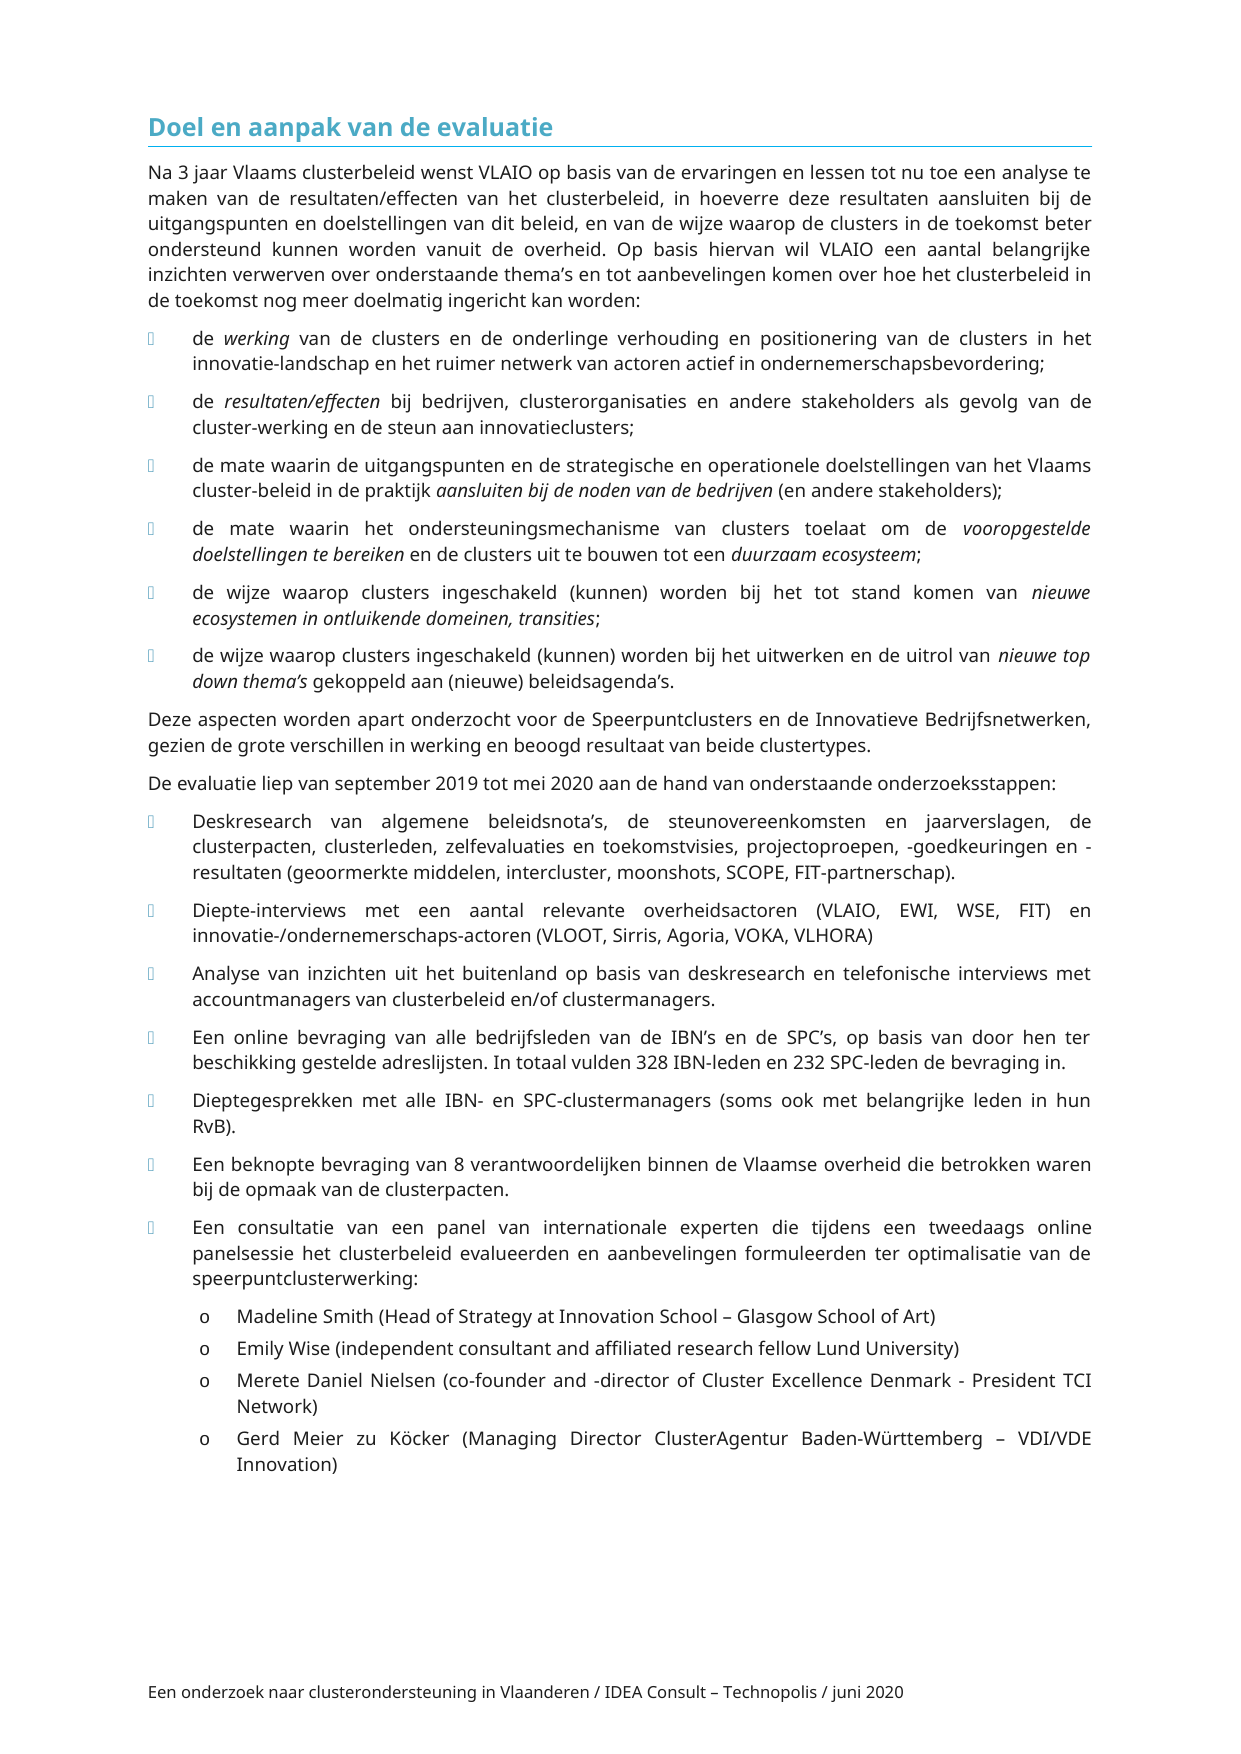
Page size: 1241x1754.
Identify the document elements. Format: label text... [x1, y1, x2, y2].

list de resultaten/effecten bij bedrijven, clusterorganisaties en andere stakeholders als gevolg van de cluster-werking en de steun aan innovatieclusters; [148, 389, 1092, 440]
list Dieptegesprekken met alle IBN- en SPC-clustermanagers (soms ook met belangrijke leden in hun RvB). [148, 1088, 1092, 1139]
text De evaluatie liep van september 2019 tot mei 2020 aan de hand van onderstaande onderzoeksstappen: [148, 770, 1092, 795]
list de mate waarin de uitgangspunten en de strategische en operationele doelstellingen van het Vlaams cluster-beleid in de praktijk aansluiten bij de noden van de bedrijven (en andere stakeholders); [148, 452, 1092, 503]
list Deskresearch van algemene beleidsnota’s, de steunovereenkomsten en jaarverslagen, de clusterpacten, clusterleden, zelfevaluaties en toekomstvisies, projectoproepen, -goedkeuringen en -resultaten (geoormerkte middelen, intercluster, moonshots, SCOPE, FIT-partnerschap). [148, 808, 1092, 884]
list Gerd Meier zu Köcker (Managing Director ClusterAgentur Baden-Württemberg – VDI/VDE Innovation) [199, 1425, 1092, 1476]
list Een beknopte bevraging van 8 verantwoordelijken binnen de Vlaamse overheid die betrokken waren bij de opmaak van de clusterpacten. [148, 1151, 1092, 1202]
list Diepte-interviews met een aantal relevante overheidsactoren (VLAIO, EWI, WSE, FIT) en innovatie-/ondernemerschaps-actoren (VLOOT, Sirris, Agoria, VOKA, VLHORA) [148, 897, 1092, 948]
text Na 3 jaar Vlaams clusterbeleid wenst VLAIO op basis van de ervaringen en lessen tot nu toe een analyse te maken van de resultaten/effecten van het clusterbeleid, in hoeverre deze resultaten aansluiten bij de uitgangspunten en doelstellingen van dit beleid, en van de wijze waarop de clusters in de toekomst beter ondersteund kunnen worden vanuit de overheid. Op basis hiervan wil VLAIO een aantal belangrijke inzichten verwerven over onderstaande thema’s en tot aanbevelingen komen over hoe het clusterbeleid in de toekomst nog meer doelmatig ingericht kan worden: [148, 159, 1092, 313]
list Merete Daniel Nielsen (co-founder and -director of Cluster Excellence Denmark - President TCI Network) [199, 1368, 1092, 1419]
list Analyse van inzichten uit het buitenland op basis van deskresearch en telefonische interviews met accountmanagers van clusterbeleid en/of clustermanagers. [148, 961, 1092, 1012]
list Emily Wise (independent consultant and affiliated research fellow Lund University) [199, 1336, 1092, 1361]
list de wijze waarop clusters ingeschakeld (kunnen) worden bij het uitwerken en de uitrol van nieuwe top down thema’s gekoppeld aan (nieuwe) beleidsagenda’s. [148, 643, 1092, 694]
list de mate waarin het ondersteuningsmechanisme van clusters toelaat om de vooropgestelde doelstellingen te bereiken en de clusters uit te bouwen tot een duurzaam ecosysteem; [148, 516, 1092, 567]
text Deze aspecten worden apart onderzocht voor de Speerpuntclusters en de Innovatieve Bedrijfsnetwerken, gezien de grote verschillen in werking en beoogd resultaat van beide clustertypes. [148, 706, 1092, 757]
list de werking van de clusters en de onderlinge verhouding en positionering van de clusters in het innovatie-landschap en het ruimer netwerk van actoren actief in ondernemerschapsbevordering; [148, 325, 1092, 376]
list de wijze waarop clusters ingeschakeld (kunnen) worden bij het tot stand komen van nieuwe ecosystemen in ontluikende domeinen, transities; [148, 579, 1092, 630]
list Een consultatie van een panel van internationale experten die tijdens een tweedaags online panelsessie het clusterbeleid evalueerden en aanbevelingen formuleerden ter optimalisatie van de speerpuntclusterwerking: [148, 1215, 1092, 1291]
list Madeline Smith (Head of Strategy at Innovation School – Glasgow School of Art) [199, 1304, 1092, 1329]
text Doel en aanpak van de evaluatie [148, 110, 1092, 146]
list Een online bevraging van alle bedrijfsleden van de IBN’s en de SPC’s, op basis van door hen ter beschikking gestelde adreslijsten. In totaal vulden 328 IBN-leden en 232 SPC-leden de bevraging in. [148, 1024, 1092, 1075]
